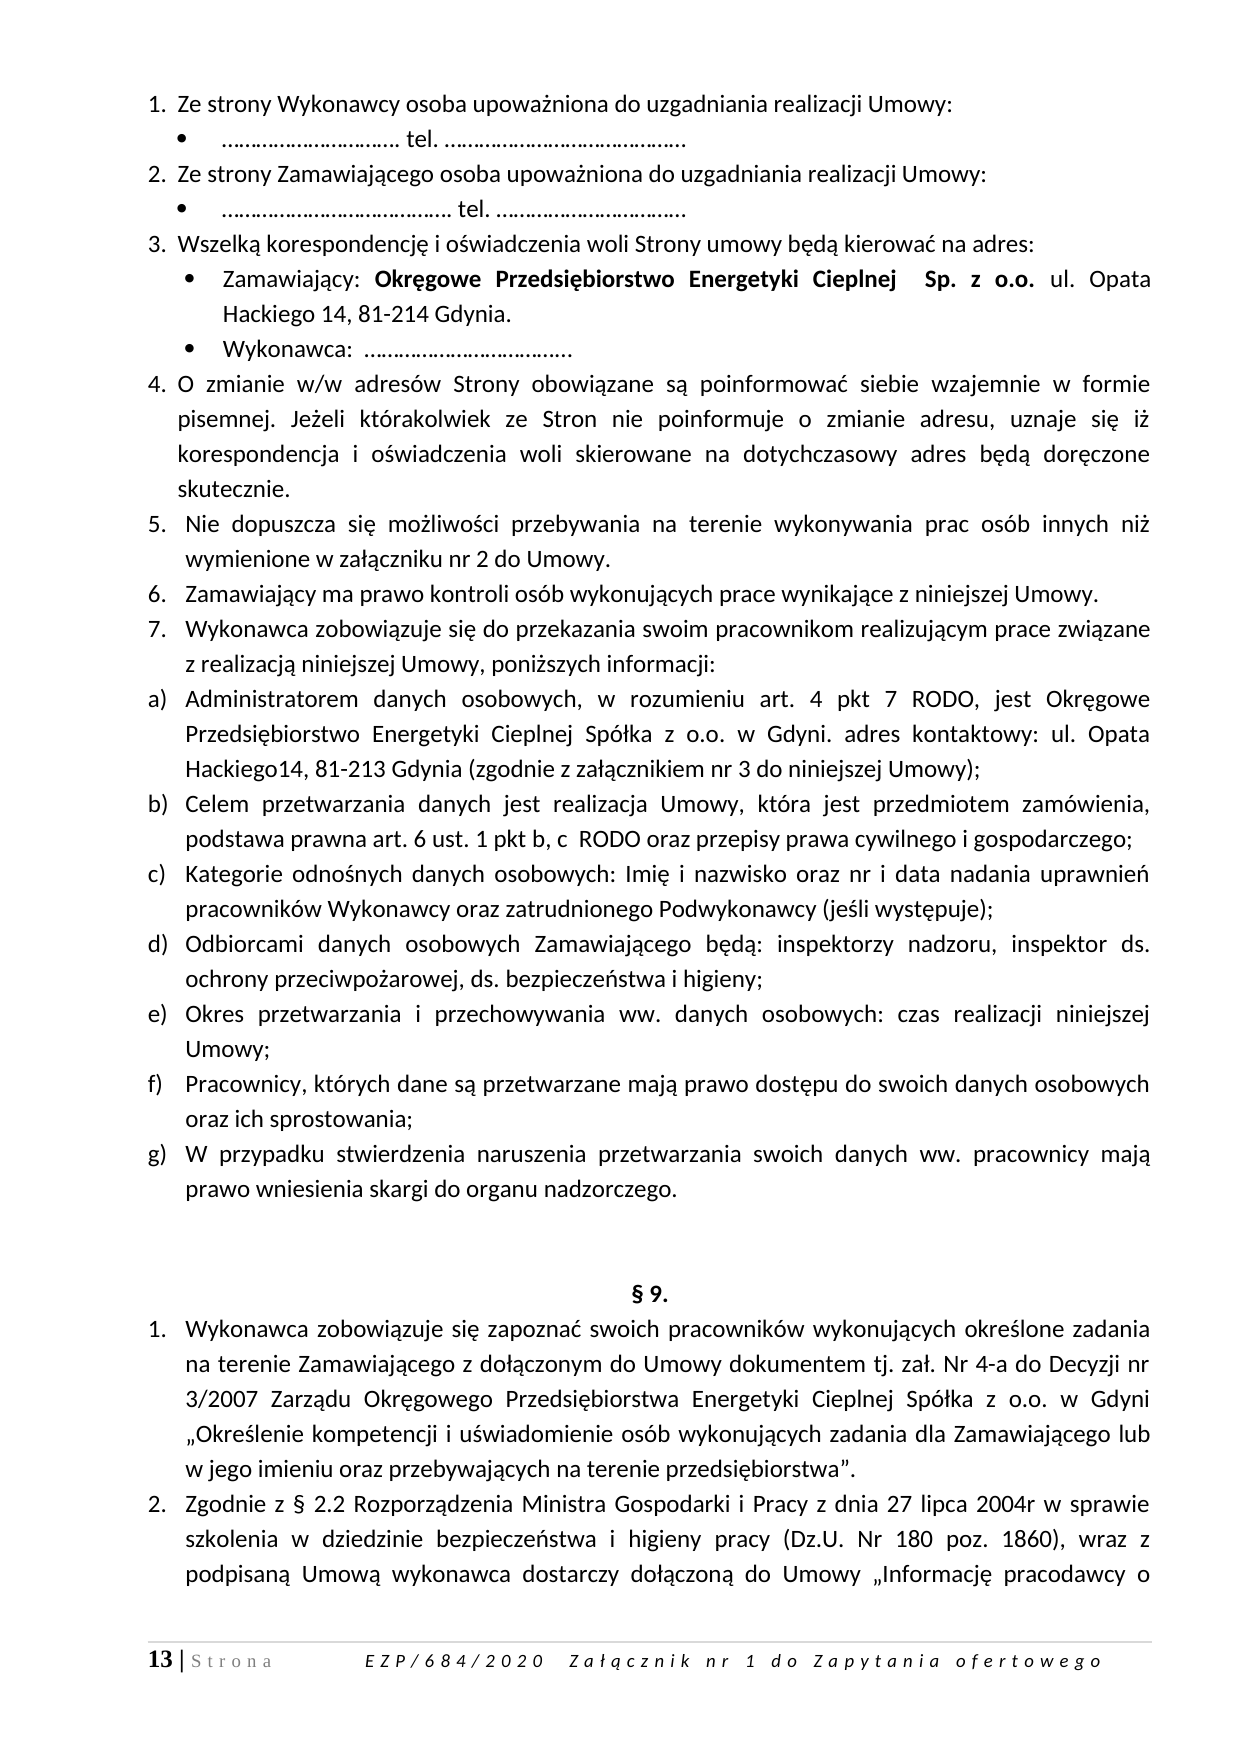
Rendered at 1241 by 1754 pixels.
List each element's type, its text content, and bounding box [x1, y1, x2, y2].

list Celem przetwarzania danych jest realizacja Umowy, która jest przedmiotem zamówienia, podstawa prawna art. 6 ust. 1 pkt b, c RODO oraz przepisy prawa cywilnego i gospodarczego; [148, 789, 1152, 854]
list …………………………………. tel. …………………………… [177, 194, 1152, 224]
list W przypadku stwierdzenia naruszenia przetwarzania swoich danych ww. pracownicy mają prawo wniesienia skargi do organu nadzorczego. [148, 1139, 1152, 1204]
list O zmianie w/w adresów Strony obowiązane są poinformować siebie wzajemnie w formie pisemnej. Jeżeli którakolwiek ze Stron nie poinformuje o zmianie adresu, uznaje się iż korespondencja i oświadczenia woli skierowane na dotychczasowy adres będą doręczone skutecznie. [148, 369, 1152, 504]
list Kategorie odnośnych danych osobowych: Imię i nazwisko oraz nr i data nadania uprawnień pracowników Wykonawcy oraz zatrudnionego Podwykonawcy (jeśli występuje); [148, 859, 1152, 924]
list Wszelką korespondencję i oświadczenia woli Strony umowy będą kierować na adres: [148, 229, 1152, 259]
list …………………………. tel. …………………………………… [177, 124, 1152, 154]
list Nie dopuszcza się możliwości przebywania na terenie wykonywania prac osób innych niż wymienione w załączniku nr 2 do Umowy. [148, 509, 1152, 574]
list Wykonawca zobowiązuje się zapoznać swoich pracowników wykonujących określone zadania na terenie Zamawiającego z dołączonym do Umowy dokumentem tj. zał. Nr 4-a do Decyzji nr 3/2007 Zarządu Okręgowego Przedsiębiorstwa Energetyki Cieplnej Spółka z o.o. w Gdyni „Określenie kompetencji i uświadomienie osób wykonujących zadania dla Zamawiającego lub w jego imieniu oraz przebywających na terenie przedsiębiorstwa”. [148, 1314, 1152, 1484]
list Wykonawca: ……………………………... [185, 334, 1152, 364]
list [148, 1489, 1152, 1589]
list Pracownicy, których dane są przetwarzane mają prawo dostępu do swoich danych osobowych oraz ich sprostowania; [148, 1069, 1152, 1134]
list Ze strony Zamawiającego osoba upoważniona do uzgadniania realizacji Umowy: [148, 159, 1152, 189]
list Okres przetwarzania i przechowywania ww. danych osobowych: czas realizacji niniejszej Umowy; [148, 999, 1152, 1064]
list Zamawiający: Okręgowe Przedsiębiorstwo Energetyki Cieplnej Sp. z o.o. ul. Opata Hackiego 14, 81-214 Gdynia. [185, 264, 1152, 329]
list Administratorem danych osobowych, w rozumieniu art. 4 pkt 7 RODO, jest Okręgowe Przedsiębiorstwo Energetyki Cieplnej Spółka z o.o. w Gdyni. adres kontaktowy: ul. Opata Hackiego14, 81-213 Gdynia (zgodnie z załącznikiem nr 3 do niniejszej Umowy); [148, 684, 1152, 784]
list Wykonawca zobowiązuje się do przekazania swoim pracownikom realizującym prace związane z realizacją niniejszej Umowy, poniższych informacji: [148, 614, 1152, 679]
list Ze strony Wykonawcy osoba upoważniona do uzgadniania realizacji Umowy: [148, 89, 1152, 119]
list Zamawiający ma prawo kontroli osób wykonujących prace wynikające z niniejszej Umowy. [148, 579, 1152, 609]
text § 9. [148, 1279, 1152, 1309]
list Odbiorcami danych osobowych Zamawiającego będą: inspektorzy nadzoru, inspektor ds. ochrony przeciwpożarowej, ds. bezpieczeństwa i higieny; [148, 929, 1152, 994]
